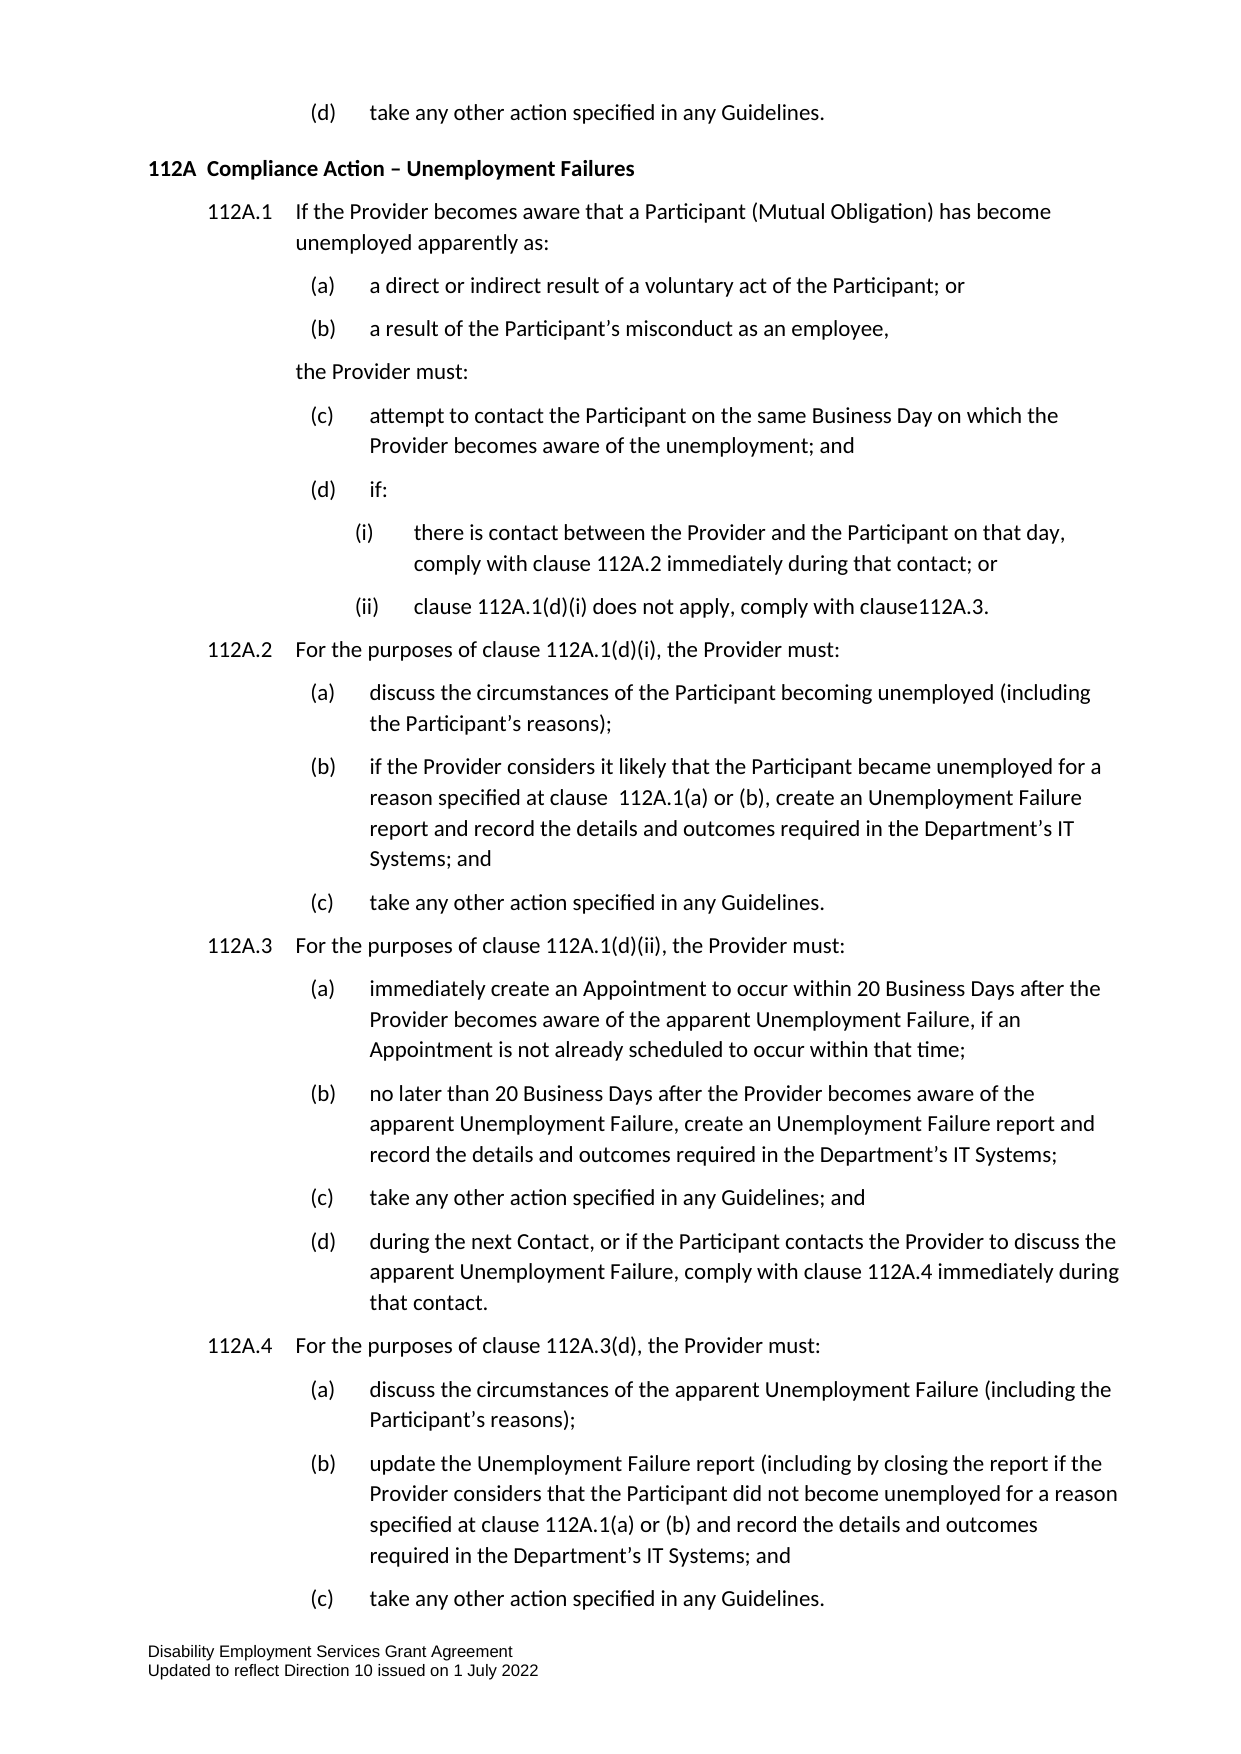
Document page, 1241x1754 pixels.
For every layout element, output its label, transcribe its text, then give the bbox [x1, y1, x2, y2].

list 112A.1 If the Provider becomes aware that a Participant (Mutual Obligation) has become unemployed apparently as: [207, 197, 1122, 256]
list discuss the circumstances of the Participant becoming unemployed (including the Participant’s reasons); [310, 678, 1122, 737]
list a direct or indirect result of a voluntary act of the Participant; or [310, 271, 1122, 299]
text attempt to contact the Participant on the same Business Day on which the Provider becomes aware of the unemployment; and [310, 401, 1122, 459]
subtitle 112A Compliance Action – Unemployment Failures [148, 154, 1122, 182]
text take any other action specified in any Guidelines; and [310, 1183, 1122, 1212]
text a result of the Participant’s misconduct as an employee, [310, 314, 1122, 342]
list discuss the circumstances of the apparent Unemployment Failure (including the Participant’s reasons); [310, 1375, 1122, 1433]
text take any other action specified in any Guidelines. [310, 98, 1122, 126]
text take any other action specified in any Guidelines. [310, 1584, 1122, 1612]
text no later than 20 Business Days after the Provider becomes aware of the apparent Unemployment Failure, create an Unemployment Failure report and record the details and outcomes required in the Department’s IT Systems; [310, 1079, 1122, 1168]
text there is contact between the Provider and the Participant on that day, comply with clause 112A.2 immediately during that contact; or [354, 518, 1122, 577]
list the Provider must: [295, 357, 1122, 386]
text clause 112A.1(d)(i) does not apply, comply with clause112A.3. [354, 592, 1122, 620]
list 112A.2 For the purposes of clause 112A.1(d)(i), the Provider must: [207, 635, 1122, 663]
list 112A.4 For the purposes of clause 112A.3(d), the Provider must: [207, 1331, 1122, 1359]
text take any other action specified in any Guidelines. [310, 888, 1122, 916]
text if: [310, 475, 1122, 503]
text during the next Contact, or if the Participant contacts the Provider to discuss the apparent Unemployment Failure, comply with clause 112A.4 immediately during that contact. [310, 1227, 1122, 1316]
list immediately create an Appointment to occur within 20 Business Days after the Provider becomes aware of the apparent Unemployment Failure, if an Appointment is not already scheduled to occur within that time; [310, 974, 1122, 1064]
text update the Unemployment Failure report (including by closing the report if the Provider considers that the Participant did not become unemployed for a reason specified at clause 112A.1(a) or (b) and record the details and outcomes required in the Department’s IT Systems; and [310, 1449, 1122, 1569]
list 112A.3 For the purposes of clause 112A.1(d)(ii), the Provider must: [207, 931, 1122, 959]
text if the Provider considers it likely that the Participant became unemployed for a reason specified at clause 112A.1(a) or (b), create an Unemployment Failure report and record the details and outcomes required in the Department’s IT Systems; and [310, 752, 1122, 872]
